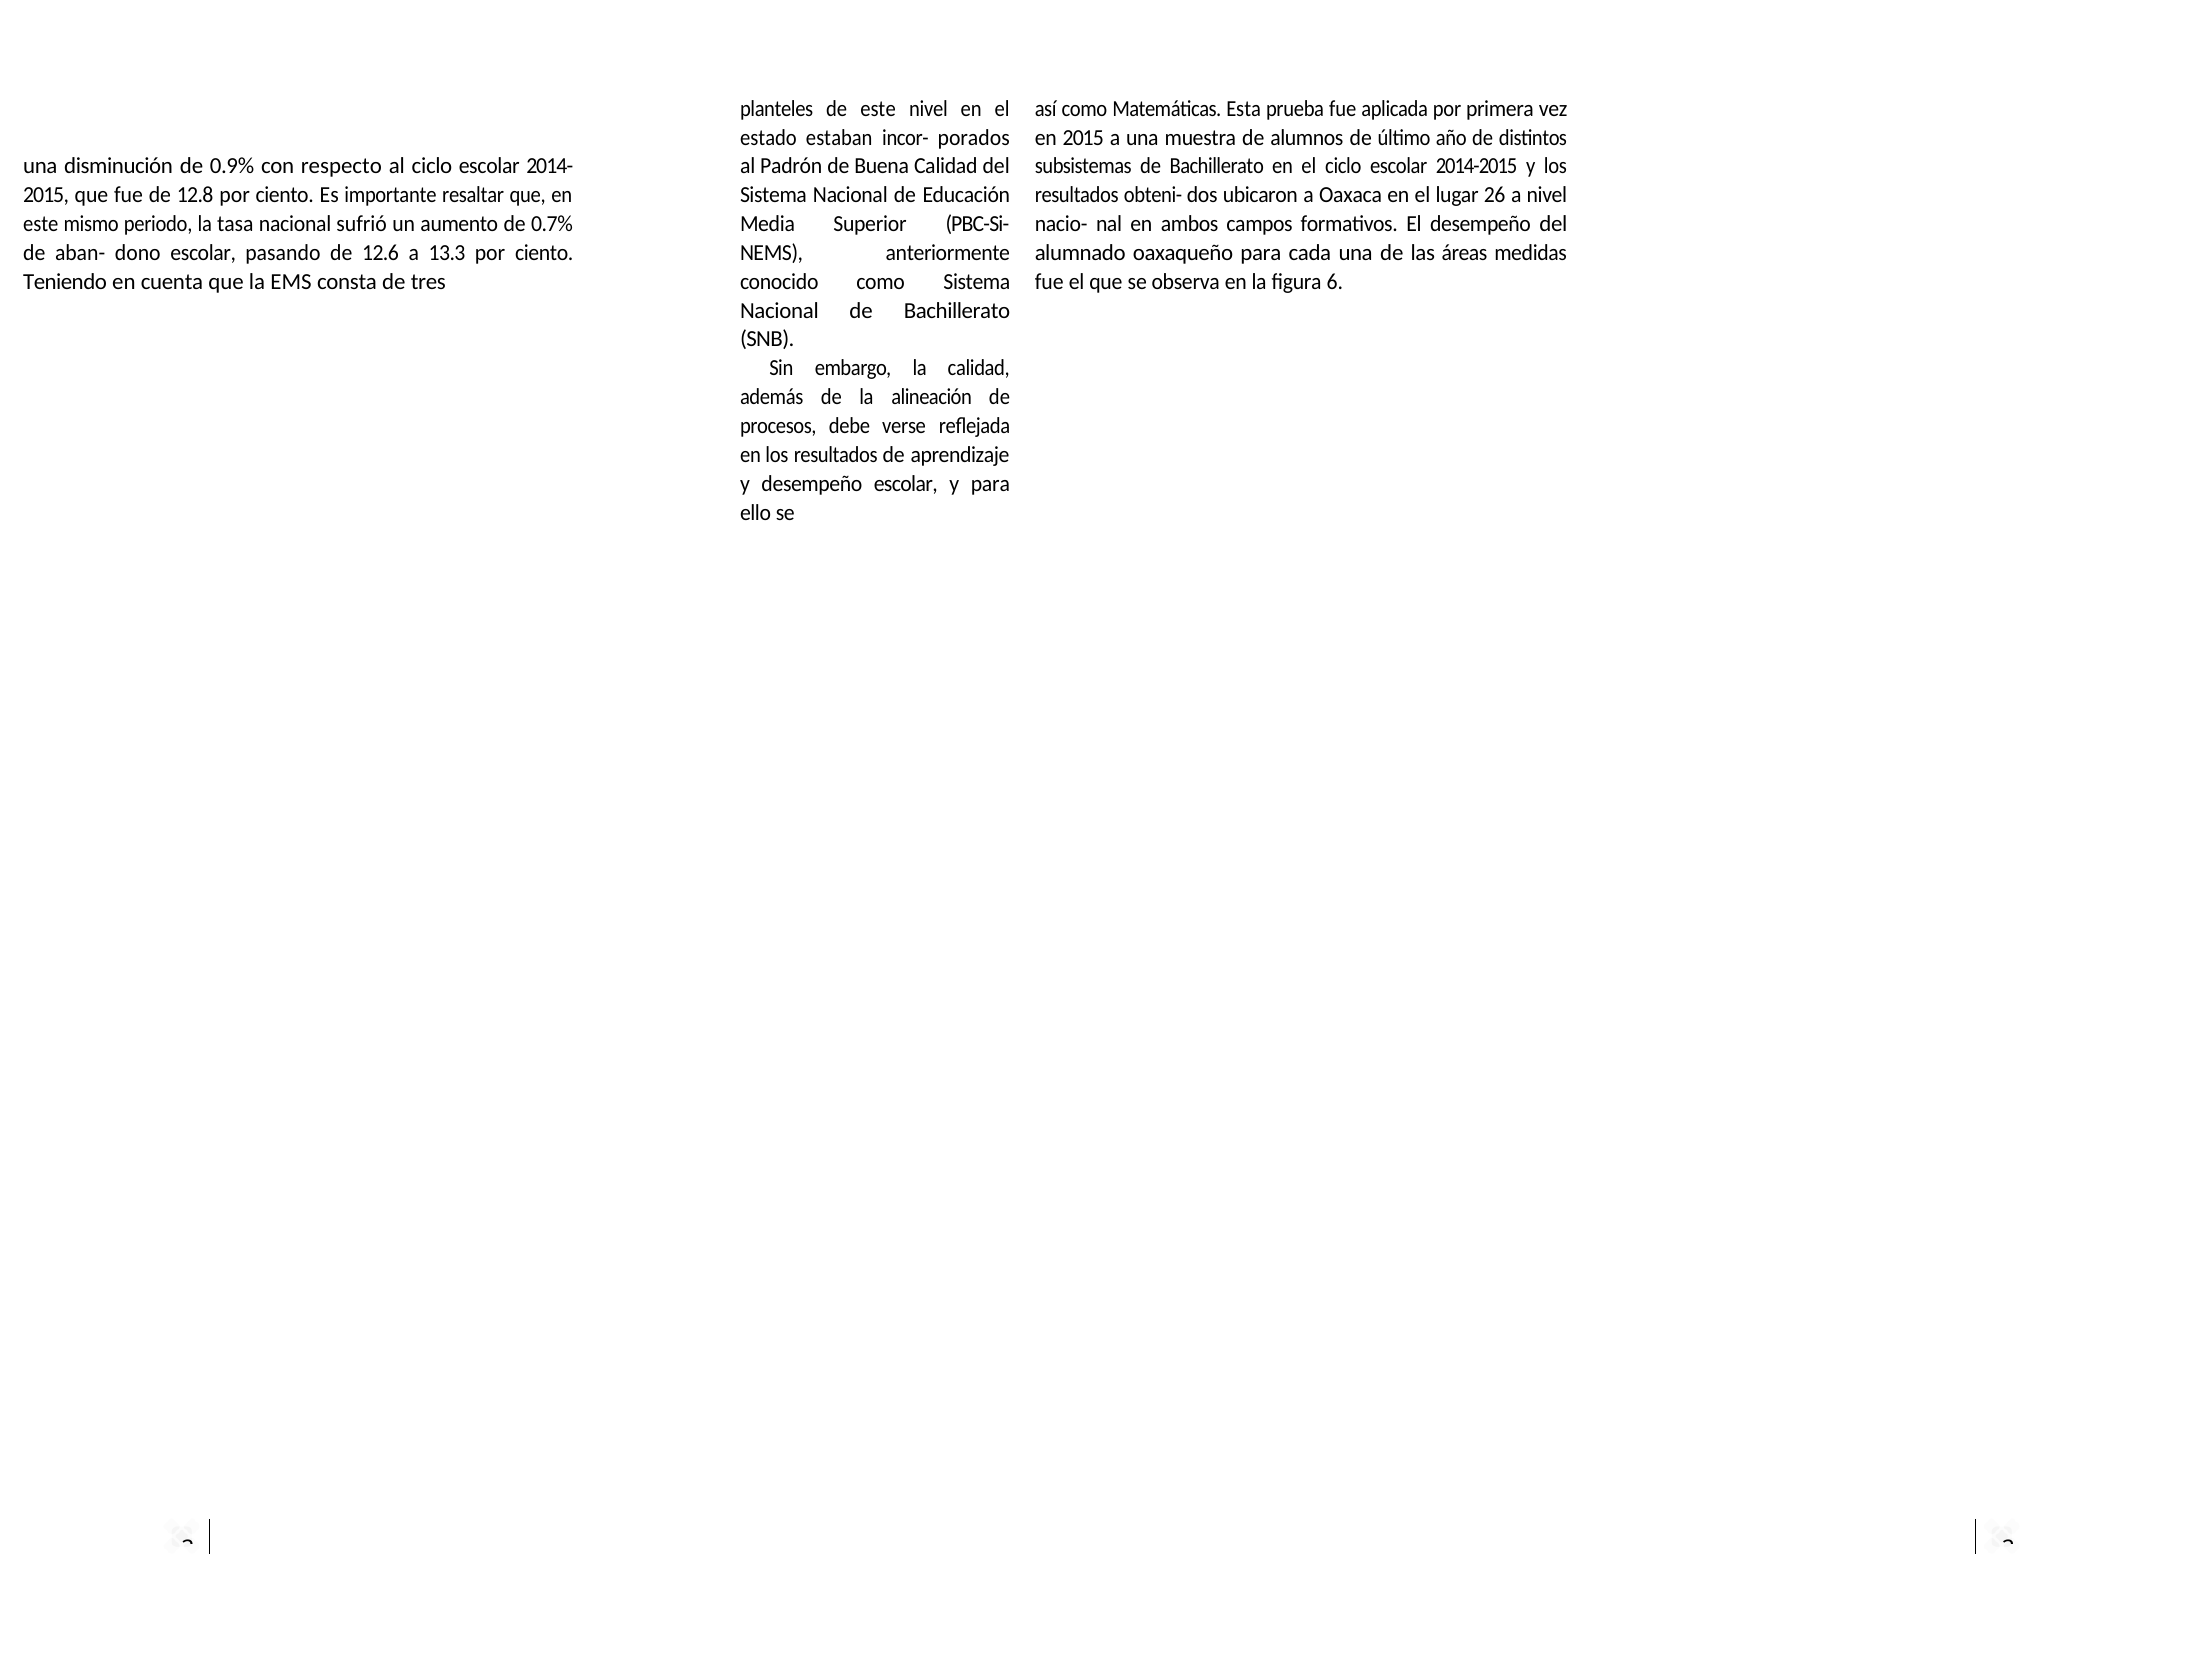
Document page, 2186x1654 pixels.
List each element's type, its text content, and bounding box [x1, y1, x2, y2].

text una disminución de 0.9% con respecto al ciclo escolar 2014-2015, que fue de 12.8 por ciento. Es importante resaltar que, en este mismo periodo, la tasa nacional sufrió un aumento de 0.7% de aban- dono escolar, pasando de 12.6 a 13.3 por ciento. Teniendo en cuenta que la EMS consta de tres [23, 152, 573, 295]
text planteles de este nivel en el estado estaban incor- porados al Padrón de Buena Calidad del Sistema Nacional de Educación Media Superior (PBC-Si- NEMS), anteriormente conocido como Sistema Nacional de Bachillerato (SNB). [740, 94, 1010, 353]
picture [1983, 1518, 2020, 1554]
text así como Matemáticas. Esta prueba fue aplicada por primera vez en 2015 a una muestra de alumnos de último año de distintos subsistemas de Bachillerato en el ciclo escolar 2014-2015 y los resultados obteni- dos ubicaron a Oaxaca en el lugar 26 a nivel nacio- nal en ambos campos formativos. El desempeño del alumnado oaxaqueño para cada una de las áreas medidas fue el que se observa en la figura 6. [1034, 94, 1568, 295]
picture [163, 1518, 200, 1554]
text Sin embargo, la calidad, además de la alineación de procesos, debe verse reflejada en los resultados de aprendizaje y desempeño escolar, y para ello se [740, 353, 1010, 526]
